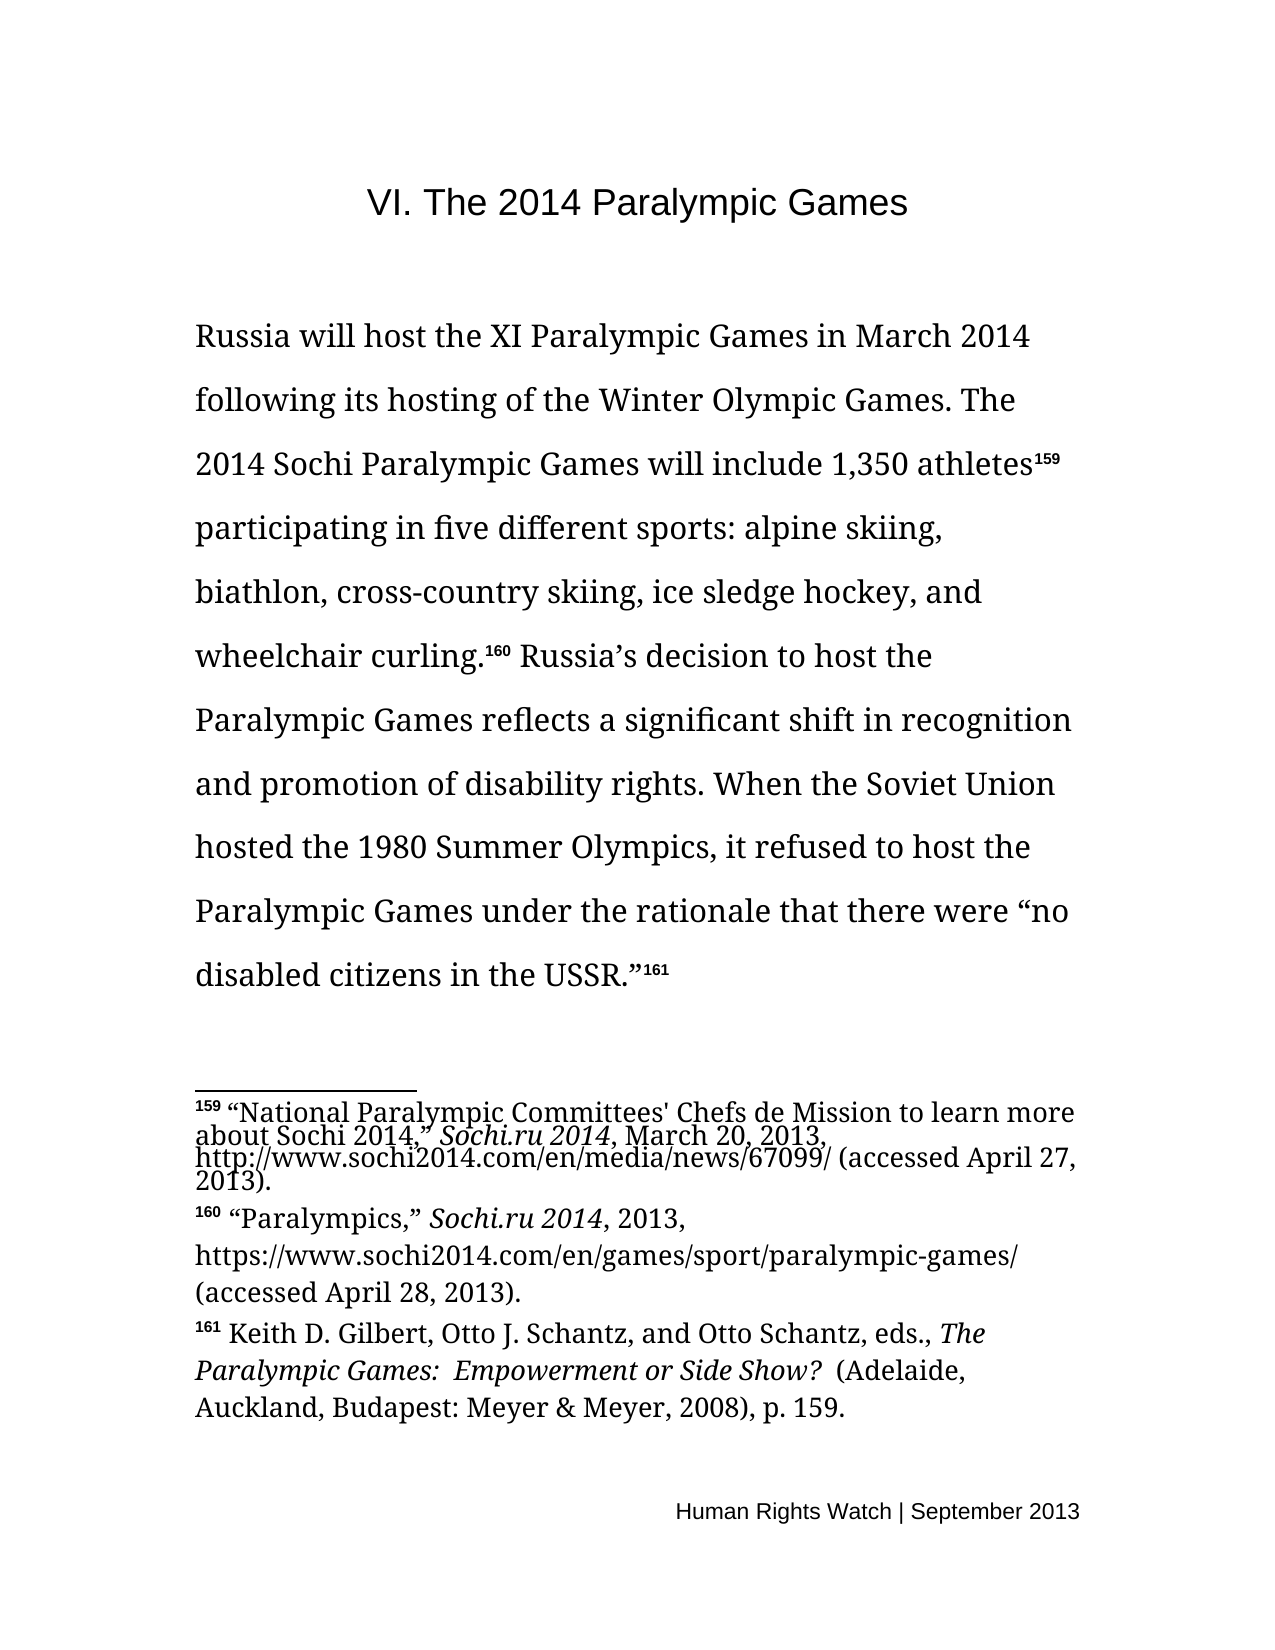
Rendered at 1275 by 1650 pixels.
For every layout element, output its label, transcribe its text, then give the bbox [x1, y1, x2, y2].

subtitle VI. The 2014 Paralympic Games [195, 180, 1080, 223]
text Russia will host the XI Paralympic Games in March 2014 following its hosting of the Winter Olympic Games. The 2014 Sochi Paralympic Games will include 1,350 athletes participating in five different sports: alpine skiing, biathlon, cross-country skiing, ice sledge hockey, and wheelchair curling. Russia’s decision to host the Paralympic Games reflects a significant shift in recognition and promotion of disability rights. When the Soviet Union hosted the 1980 Summer Olympics, it refused to host the Paralympic Games under the rationale that there were “no disabled citizens in the USSR.” [195, 314, 1080, 996]
